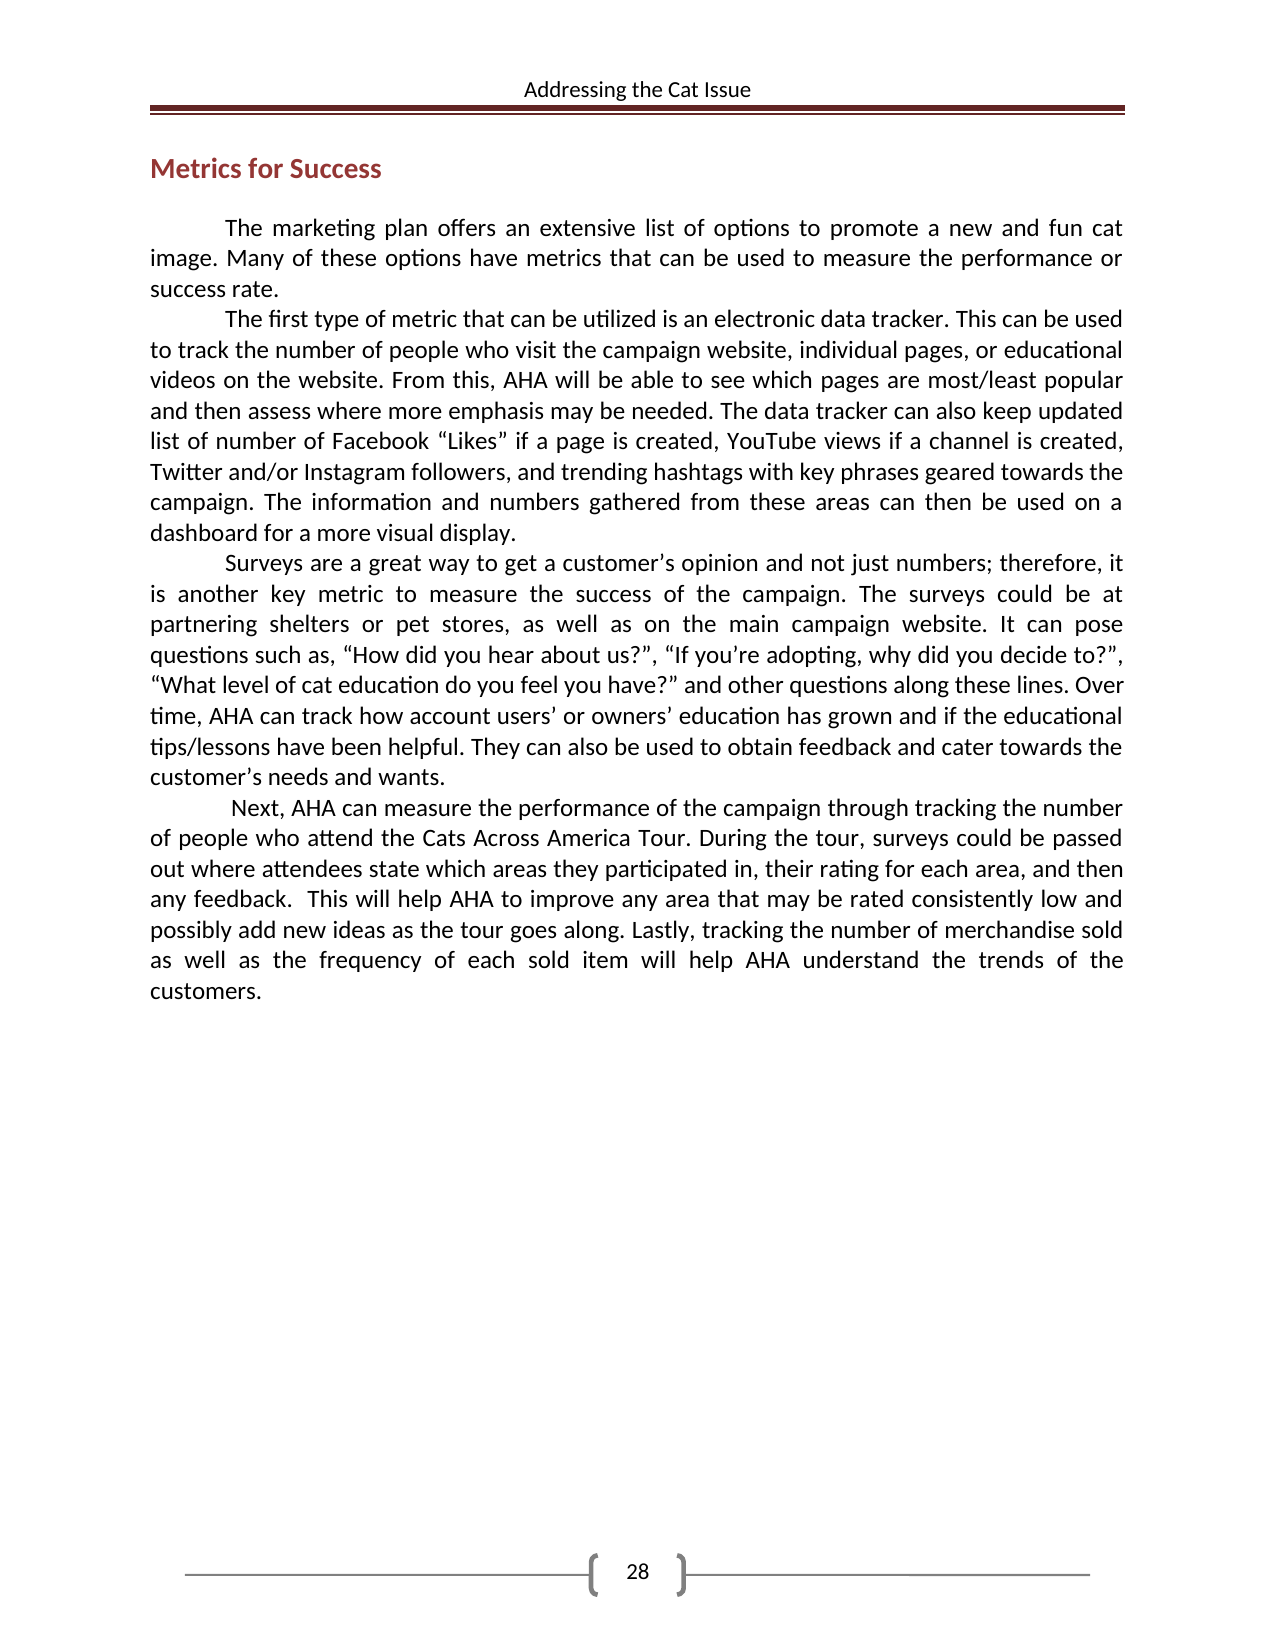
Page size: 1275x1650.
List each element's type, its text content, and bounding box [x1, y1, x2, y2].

text Metrics for Success [150, 150, 1125, 186]
text The first type of metric that can be utilized is an electronic data tracker. This can be used to track the number of people who visit the campaign website, individual pages, or educational videos on the website. From this, AHA will be able to see which pages are most/least popular and then assess where more emphasis may be needed. The data tracker can also keep updated list of number of Facebook “Likes” if a page is created, YouTube views if a channel is created, Twitter and/or Instagram followers, and trending hashtags with key phrases geared towards the campaign. The information and numbers gathered from these areas can then be used on a dashboard for a more visual display. [150, 303, 1125, 547]
text Next, AHA can measure the performance of the campaign through tracking the number of people who attend the Cats Across America Tour. During the tour, surveys could be passed out where attendees state which areas they participated in, their rating for each area, and then any feedback. This will help AHA to improve any area that may be rated consistently low and possibly add new ideas as the tour goes along. Lastly, tracking the number of merchandise sold as well as the frequency of each sold item will help AHA understand the trends of the customers. [150, 792, 1125, 1005]
text Surveys are a great way to get a customer’s opinion and not just numbers; therefore, it is another key metric to measure the success of the campaign. The surveys could be at partnering shelters or pet stores, as well as on the main campaign website. It can pose questions such as, “How did you hear about us?”, “If you’re adopting, why did you decide to?”, “What level of cat education do you feel you have?” and other questions along these lines. Over time, AHA can track how account users’ or owners’ education has grown and if the educational tips/lessons have been helpful. They can also be used to obtain feedback and cater towards the customer’s needs and wants. [150, 547, 1125, 792]
text The marketing plan offers an extensive list of options to promote a new and fun cat image. Many of these options have metrics that can be used to measure the performance or success rate. [150, 212, 1125, 303]
